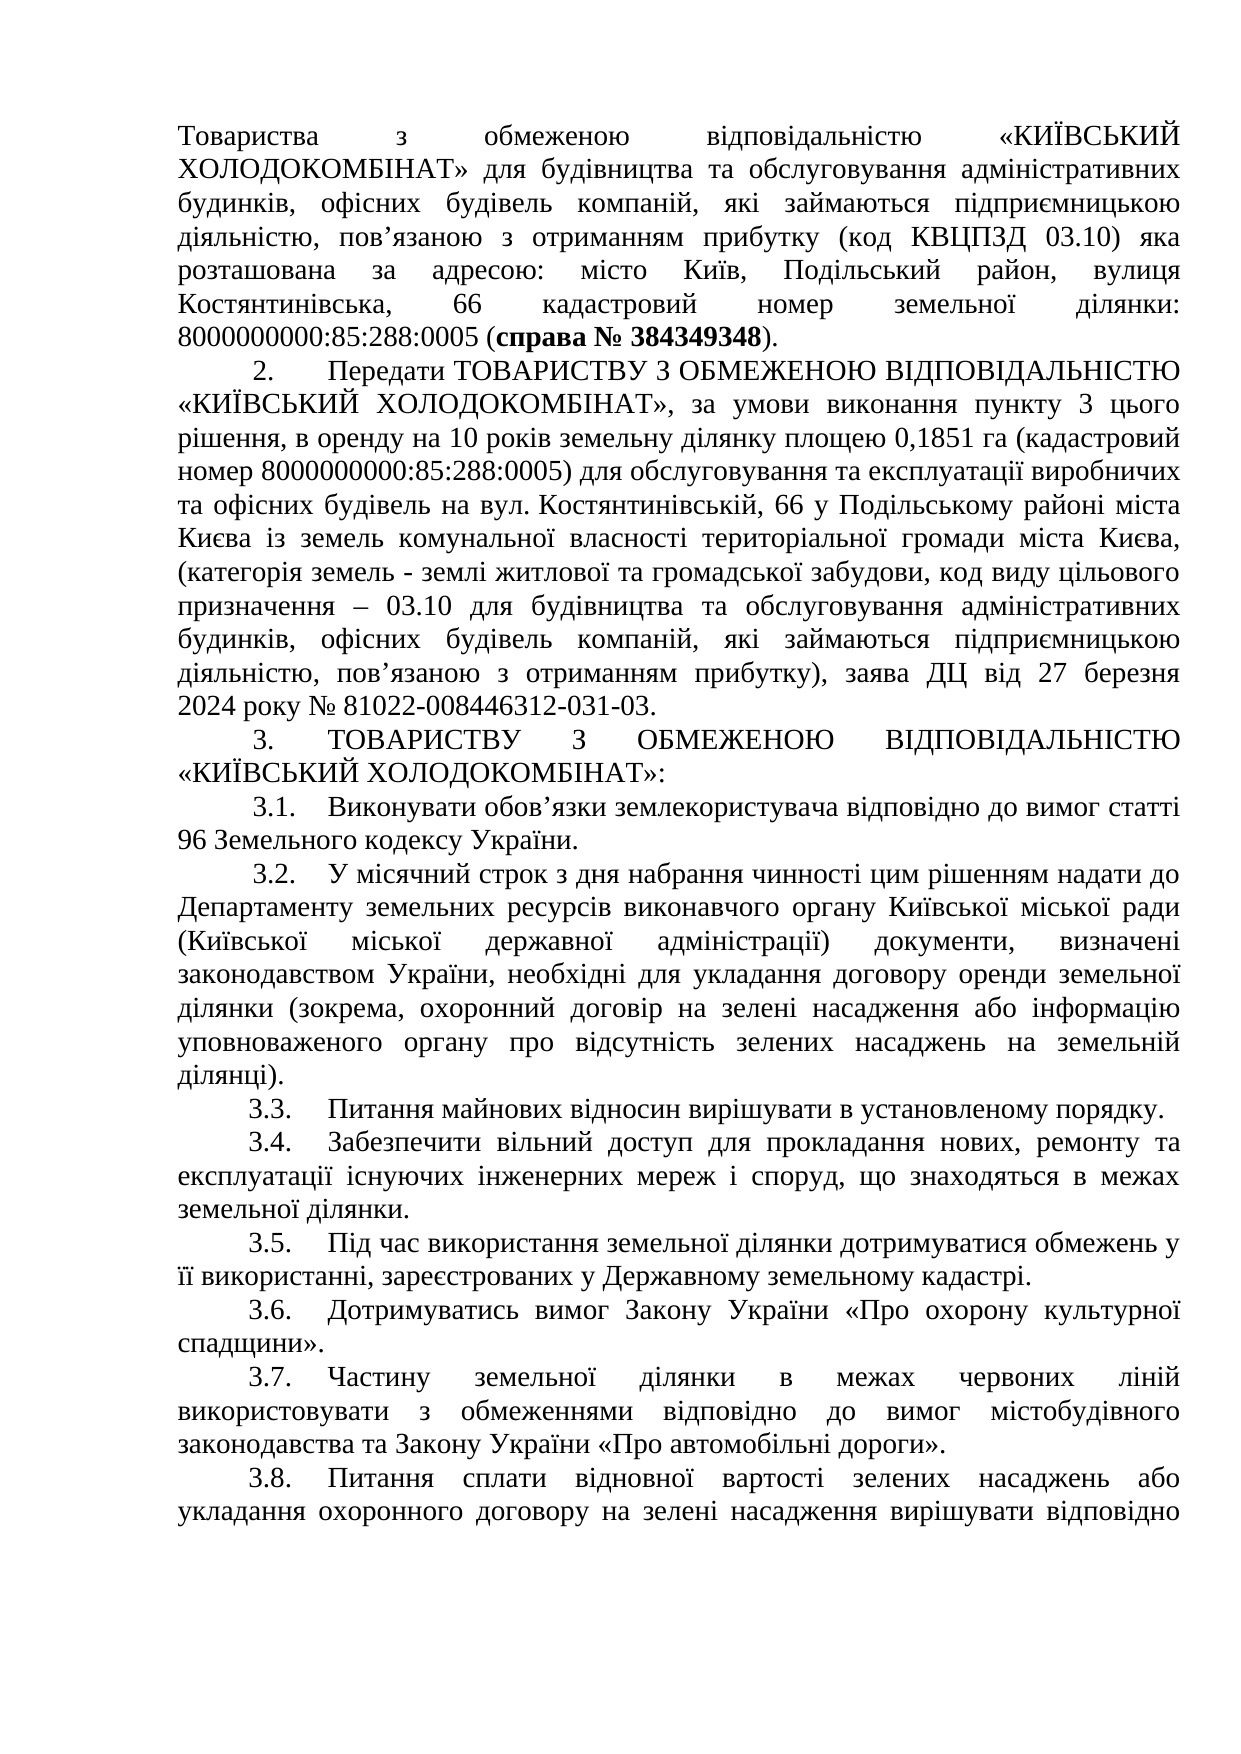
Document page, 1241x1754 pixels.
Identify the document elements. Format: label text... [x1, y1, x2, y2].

text 3.1. Виконувати обов’язки землекористувача відповідно до вимог статті 96 Земельного кодексу України. [177, 789, 1181, 856]
text 3. ТОВАРИСТВУ З ОБМЕЖЕНОЮ ВІДПОВІДАЛЬНІСТЮ «КИЇВСЬКИЙ ХОЛОДОКОМБІНАТ»: [177, 722, 1181, 789]
text 3.3. Питання майнових відносин вирішувати в установленому порядку. [177, 1091, 1181, 1124]
text 3.5. Під час використання земельної ділянки дотримуватися обмежень у її використанні, зареєстрованих у Державному земельному кадастрі. [177, 1225, 1181, 1292]
text 2. Передати ТОВАРИСТВУ З ОБМЕЖЕНОЮ ВІДПОВІДАЛЬНІСТЮ «КИЇВСЬКИЙ ХОЛОДОКОМБІНАТ», за умови виконання пункту 3 цього рішення, в оренду на 10 років земельну ділянку площею 0,1851 га (кадастровий номер 8000000000:85:288:0005) для обслуговування та експлуатації виробничих та офісних будівель на вул. Костянтинівській, 66 у Подільському районі міста Києва із земель комунальної власності територіальної громади міста Києва, (категорія земель - землі житлової та громадської забудови, код виду цільового призначення – 03.10 для будівництва та обслуговування адміністративних будинків, офісних будівель компаній, які займаються підприємницькою діяльністю, пов’язаною з отриманням прибутку), заява ДЦ від 27 березня 2024 року № 81022-008446312-031-03. [177, 353, 1181, 722]
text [177, 118, 1181, 353]
text 3.2. У місячний строк з дня набрання чинності цим рішенням надати до Департаменту земельних ресурсів виконавчого органу Київської міської ради (Київської міської державної адміністрації) документи, визначені законодавством України, необхідні для укладання договору оренди земельної ділянки (зокрема, охоронний договір на зелені насадження або інформацію уповноваженого органу про відсутність зелених насаджень на земельній ділянці). [177, 856, 1181, 1091]
text 3.7. Частину земельної ділянки в межах червоних ліній використовувати з обмеженнями відповідно до вимог містобудівного законодавства та Закону України «Про автомобільні дороги». [177, 1359, 1181, 1460]
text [177, 1460, 1181, 1527]
text 3.4. Забезпечити вільний доступ для прокладання нових, ремонту та експлуатації існуючих інженерних мереж і споруд, що знаходяться в межах земельної ділянки. [177, 1124, 1181, 1225]
text 3.6. Дотримуватись вимог Закону України «Про охорону культурної спадщини». [177, 1292, 1181, 1359]
